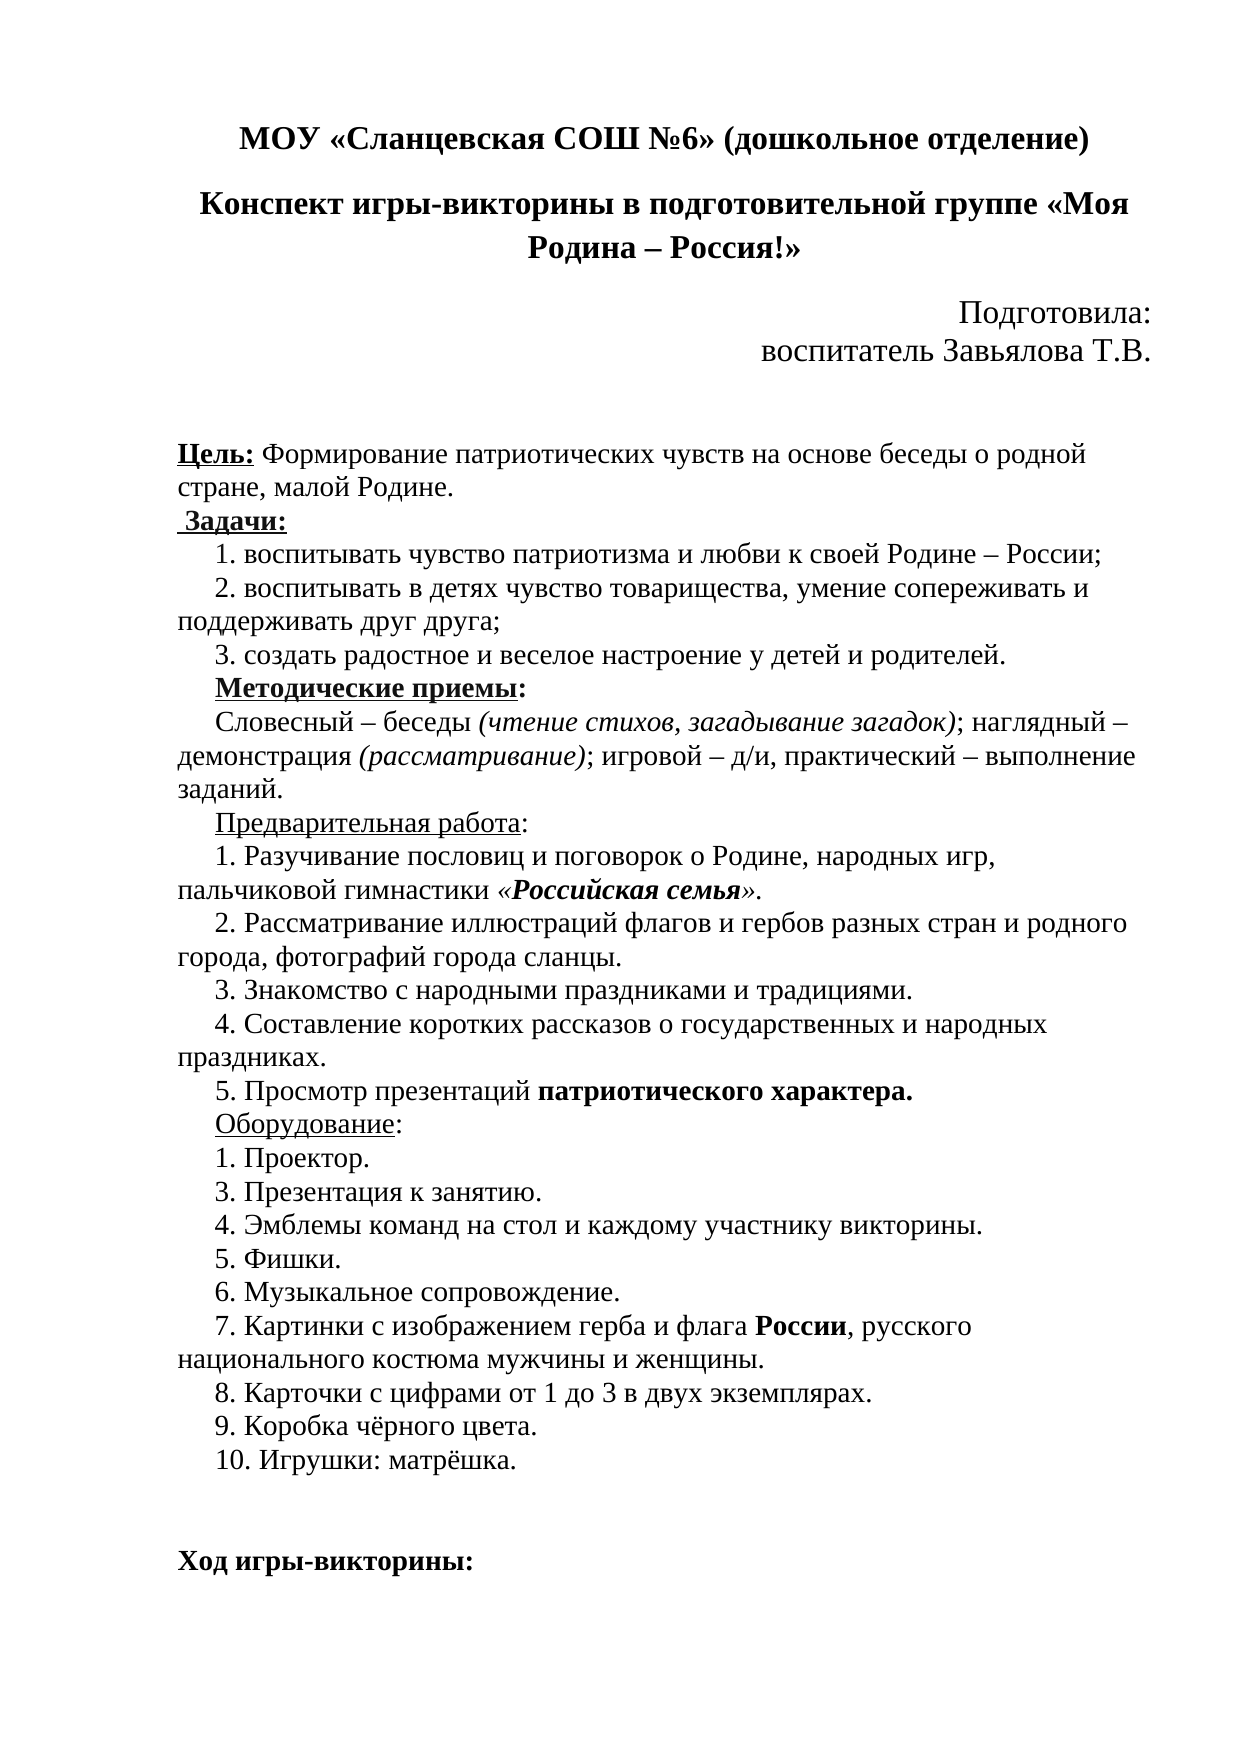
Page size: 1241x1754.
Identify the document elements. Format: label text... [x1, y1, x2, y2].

text Словесный – беседы (чтение стихов, загадывание загадок); наглядный – демонстрация (рассматривание); игровой – д/и, практический – выполнение заданий. [177, 704, 1152, 805]
text 4. Эмблемы команд на стол и каждому участнику викторины. [177, 1207, 1152, 1241]
text 4. Составление коротких рассказов о государственных и народных праздниках. [177, 1006, 1152, 1073]
text воспитатель Завьялова Т.В. [177, 330, 1152, 369]
text МОУ «Сланцевская СОШ №6» (дошкольное отделение) [177, 118, 1152, 156]
text 5. Фишки. [177, 1241, 1152, 1274]
text 9. Коробка чёрного цвета. [177, 1408, 1152, 1442]
text Предварительная работа: [177, 805, 1152, 838]
text 3. создать радостное и веселое настроение у детей и родителей. [177, 637, 1152, 671]
text Методические приемы: [177, 671, 1152, 704]
text 5. Просмотр презентаций патриотического характера. [177, 1073, 1152, 1107]
text 1. воспитывать чувство патриотизма и любви к своей Родине – России; [177, 536, 1152, 570]
text 1. Проектор. [177, 1140, 1152, 1174]
text Задачи: [177, 503, 1152, 536]
text Цель: Формирование патриотических чувств на основе беседы о родной стране, малой Родине. [454, 436, 1152, 503]
text Подготовила: [177, 292, 1152, 330]
text 3. Знакомство с народными праздниками и традициями. [177, 972, 1152, 1006]
text 8. Карточки с цифрами от 1 до 3 в двух экземплярах. [177, 1375, 1152, 1408]
text 10. Игрушки: матрёшка. [177, 1442, 1152, 1476]
text 2. воспитывать в детях чувство товарищества, умение сопереживать и поддерживать друг друга; [177, 570, 1152, 637]
text 2. Рассматривание иллюстраций флагов и гербов разных стран и родного города, фотографий города сланцы. [177, 905, 1152, 972]
text Конспект игры-викторины в подготовительной группе «Моя Родина – Россия!» [177, 183, 1152, 265]
text 6. Музыкальное сопровождение. [177, 1274, 1152, 1308]
text 7. Картинки с изображением герба и флага России, русского национального костюма мужчины и женщины. [177, 1308, 1152, 1375]
text Ход игры-викторины: [177, 1543, 1152, 1576]
text 1. Разучивание пословиц и поговорок о Родине, народных игр, пальчиковой гимнастики «Российская семья». [177, 838, 1152, 905]
text 3. Презентация к занятию. [177, 1174, 1152, 1207]
text Оборудование: [177, 1107, 1152, 1140]
